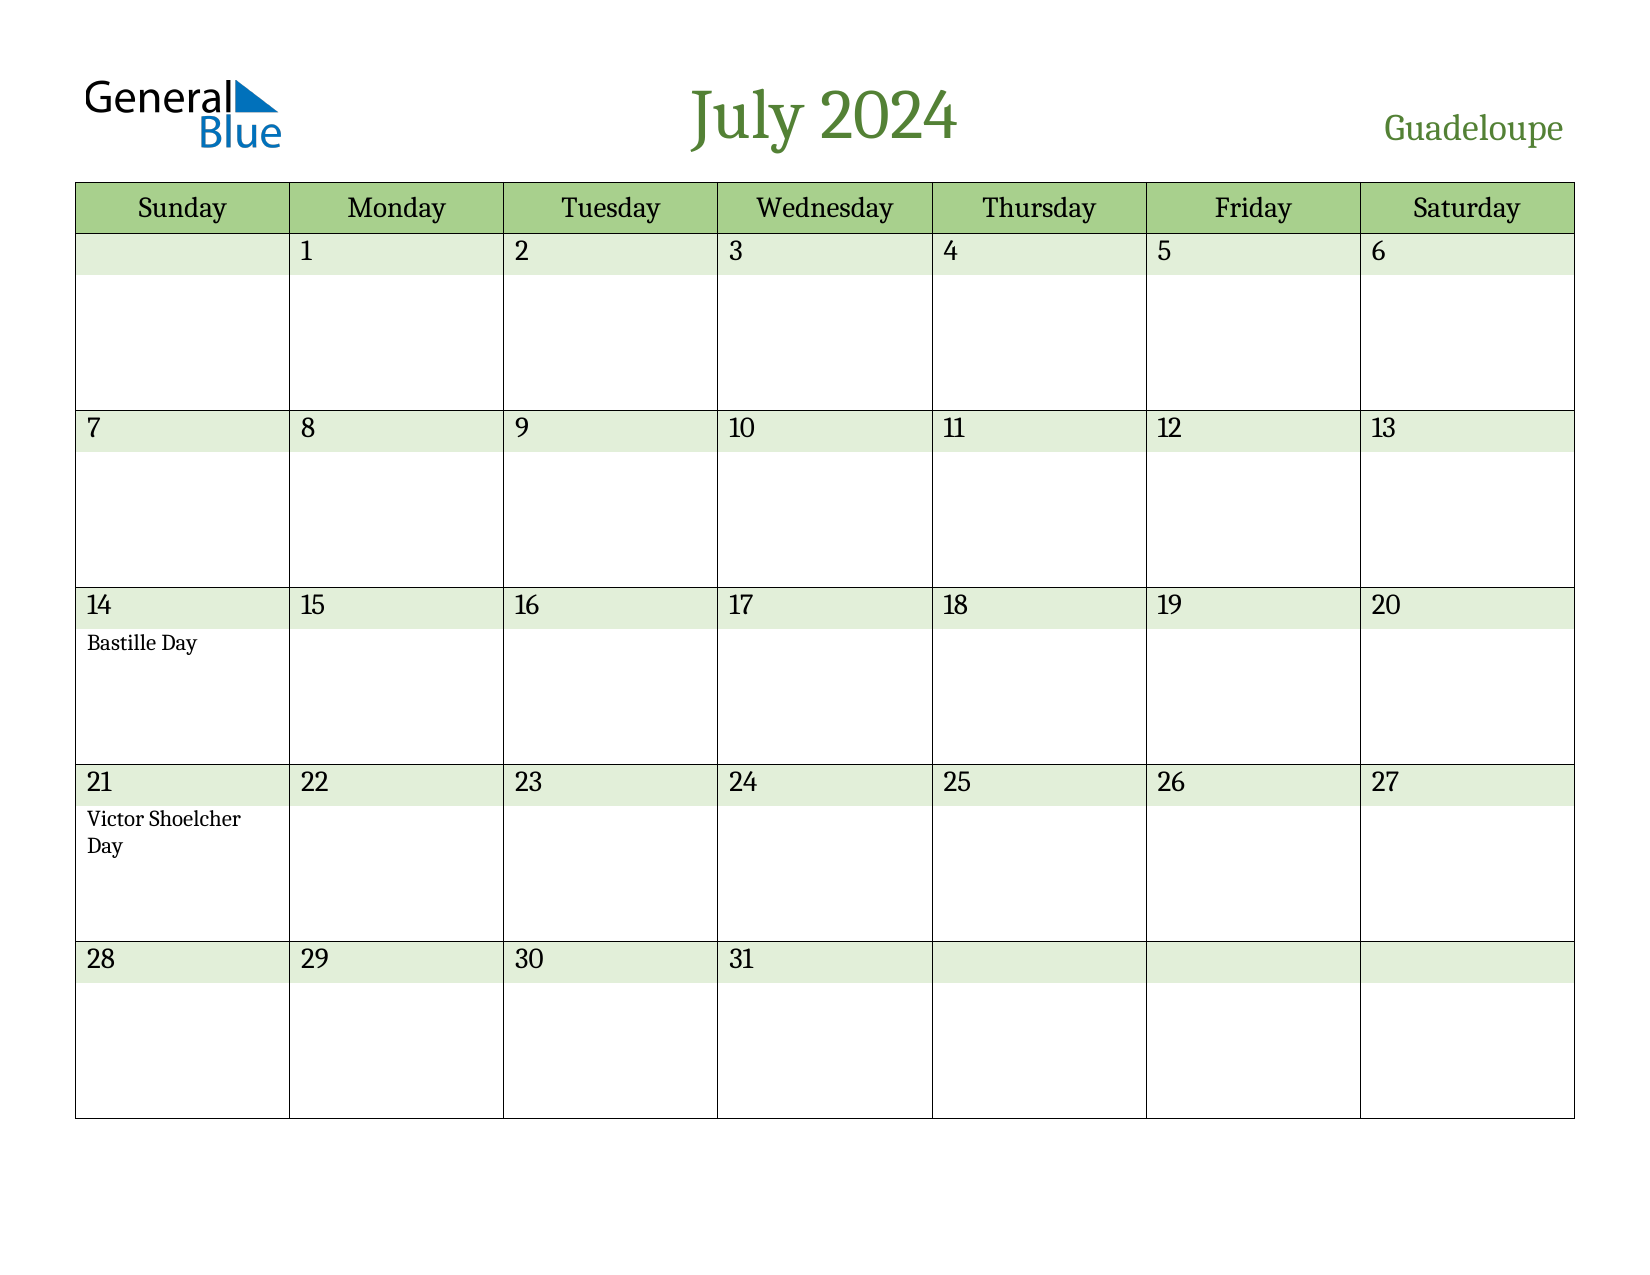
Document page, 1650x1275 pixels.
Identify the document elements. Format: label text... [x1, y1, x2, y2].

table_cell [1361, 629, 1574, 764]
table_cell Saturday [1361, 183, 1574, 233]
table_cell [933, 942, 1146, 983]
table_cell [1361, 806, 1574, 941]
table_cell [504, 275, 717, 410]
table_cell 8 [290, 411, 503, 452]
table_header July 2024 [504, 75, 1146, 182]
table_cell [933, 275, 1146, 410]
table_cell 17 [718, 588, 932, 629]
table_cell 9 [504, 411, 717, 452]
table_cell 30 [504, 942, 717, 983]
table_cell 10 [718, 411, 932, 452]
table_cell [718, 629, 932, 764]
table_cell [718, 452, 932, 587]
table_cell [76, 452, 289, 587]
table_cell 18 [933, 588, 1146, 629]
table_cell [504, 806, 717, 941]
table_cell 20 [1361, 588, 1574, 629]
table_cell 6 [1361, 234, 1574, 275]
table_cell [76, 234, 289, 275]
table_cell Sunday [76, 183, 289, 233]
table_cell 22 [290, 765, 503, 806]
table_cell [718, 275, 932, 410]
table_cell [933, 806, 1146, 941]
table_cell [933, 983, 1146, 1118]
table_cell [504, 629, 717, 764]
table_cell [290, 983, 503, 1118]
table_cell [1361, 942, 1574, 983]
table_cell 28 [76, 942, 289, 983]
table_cell 27 [1361, 765, 1574, 806]
table_cell [1147, 452, 1360, 587]
picture [86, 80, 281, 148]
table_header Guadeloupe [1146, 75, 1574, 182]
table_cell Friday [1147, 183, 1360, 233]
table_cell [718, 806, 932, 941]
table_cell 29 [290, 942, 503, 983]
table_header [76, 75, 503, 182]
table_cell [933, 629, 1146, 764]
table_cell 14 [76, 588, 289, 629]
table_cell [1361, 452, 1574, 587]
table_cell Tuesday [504, 183, 717, 233]
table_cell 11 [933, 411, 1146, 452]
table_cell 4 [933, 234, 1146, 275]
table_cell 23 [504, 765, 717, 806]
table_cell Victor Shoelcher Day [76, 806, 289, 941]
table_cell [933, 452, 1146, 587]
table_cell [1147, 983, 1360, 1118]
table_cell 7 [76, 411, 289, 452]
table_cell 2 [504, 234, 717, 275]
table_cell 3 [718, 234, 932, 275]
table_cell 19 [1147, 588, 1360, 629]
table_cell Monday [290, 183, 503, 233]
table_cell 12 [1147, 411, 1360, 452]
table_cell [1147, 629, 1360, 764]
table_cell 15 [290, 588, 503, 629]
table_cell [1361, 983, 1574, 1118]
table_cell [290, 275, 503, 410]
table_cell [290, 806, 503, 941]
table_cell [76, 275, 289, 410]
table_cell [76, 983, 289, 1118]
table_cell 24 [718, 765, 932, 806]
table_cell [290, 452, 503, 587]
table_cell 13 [1361, 411, 1574, 452]
table_cell Thursday [933, 183, 1146, 233]
table_cell 21 [76, 765, 289, 806]
table_cell 5 [1147, 234, 1360, 275]
table_cell [1361, 275, 1574, 410]
table_cell 1 [290, 234, 503, 275]
table_cell 26 [1147, 765, 1360, 806]
table_cell [1147, 942, 1360, 983]
table_cell [290, 629, 503, 764]
table_cell [504, 452, 717, 587]
table_cell Wednesday [718, 183, 932, 233]
table_cell 31 [718, 942, 932, 983]
table_cell [718, 983, 932, 1118]
table_cell 16 [504, 588, 717, 629]
table_cell 25 [933, 765, 1146, 806]
table_cell [1147, 806, 1360, 941]
table_cell [504, 983, 717, 1118]
table_cell Bastille Day [76, 629, 289, 764]
table_cell [1147, 275, 1360, 410]
